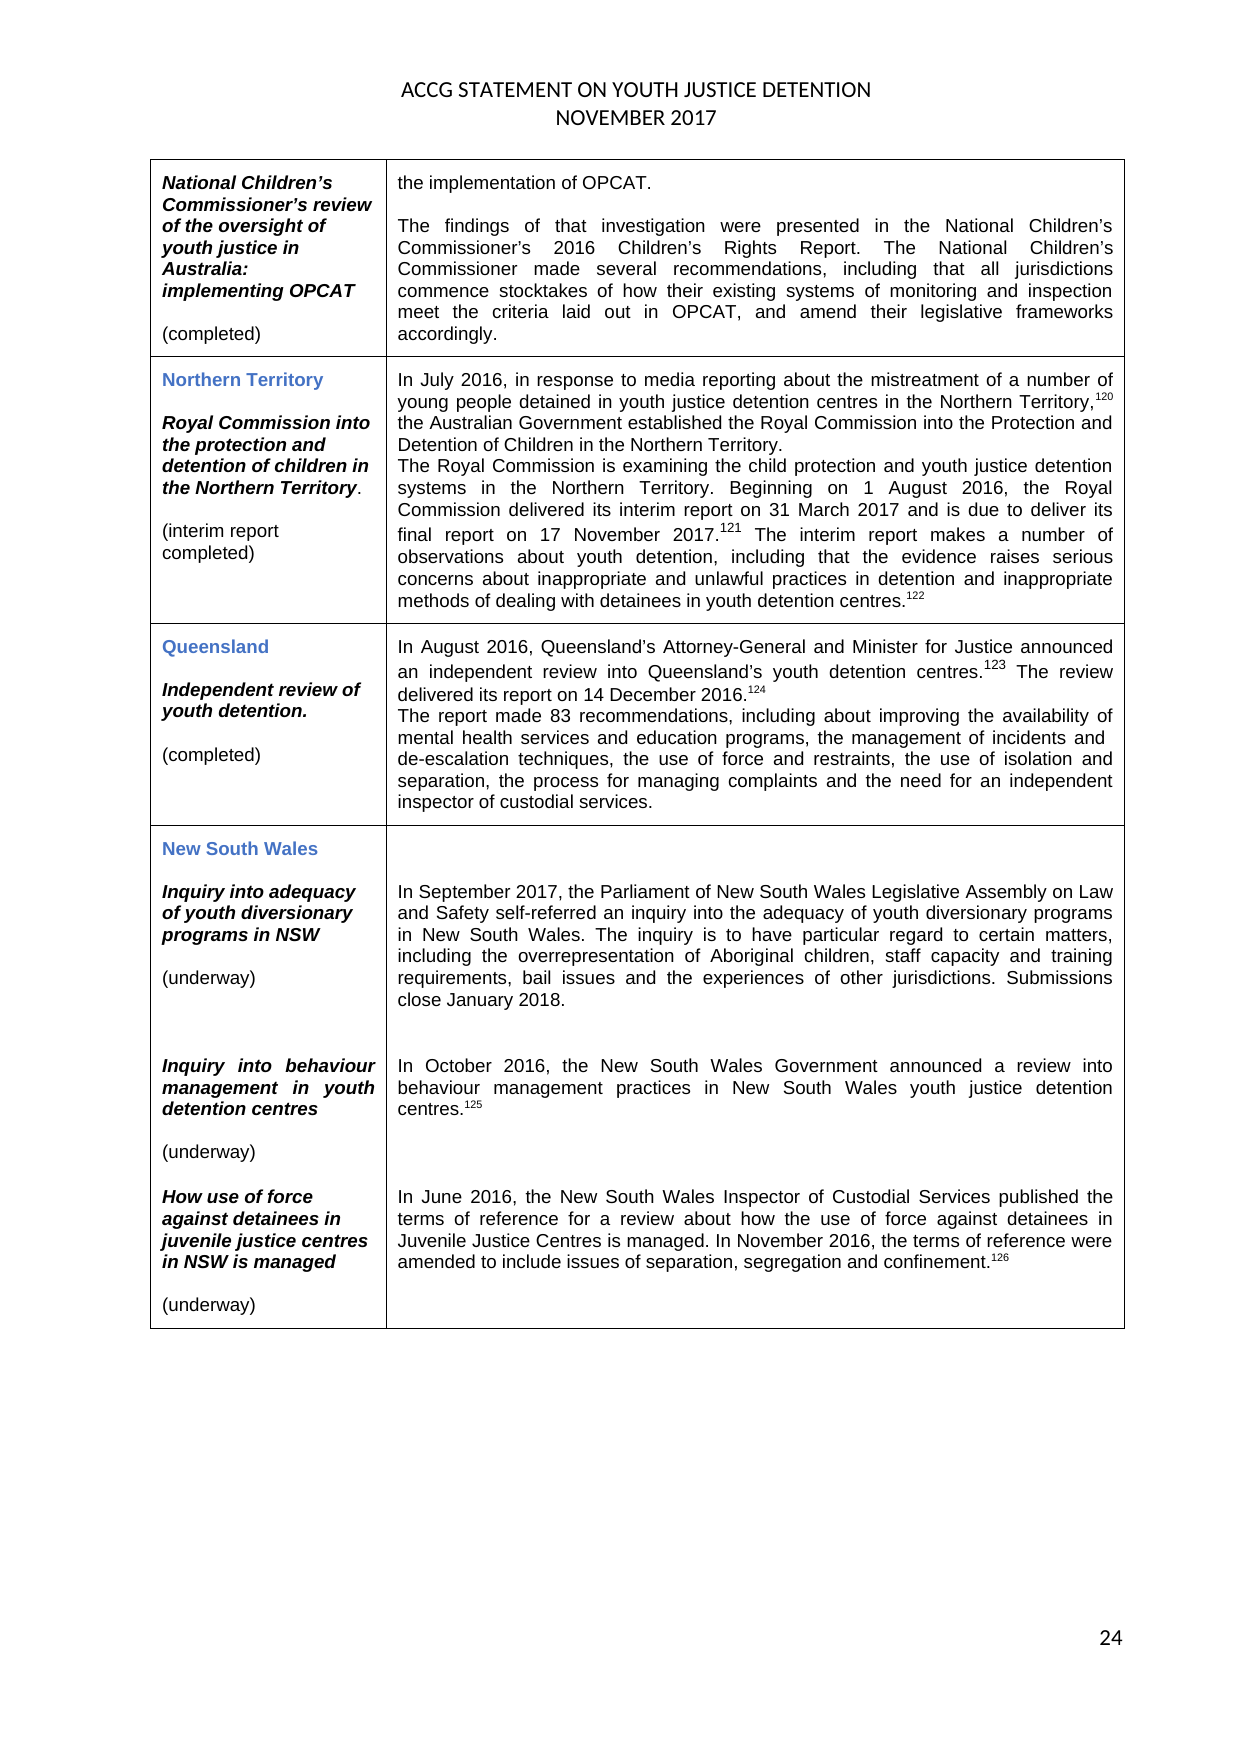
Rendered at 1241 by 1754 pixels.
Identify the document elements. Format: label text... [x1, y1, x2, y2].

table_cell In July 2016, in response to media reporting about the mistreatment of a number of young people detained in youth justice detention centres in the Northern Territory, the Australian Government established the Royal Commission into the Protection and Detention of Children in the Northern Territory. The Royal Commission is examining the child protection and youth justice detention systems in the Northern Territory. Beginning on 1 August 2016, the Royal Commission delivered its interim report on 31 March 2017 and is due to deliver its final report on 17 November 2017. The interim report makes a number of observations about youth detention, including that the evidence raises serious concerns about inappropriate and unlawful practices in detention and inappropriate methods of dealing with detainees in youth detention centres. [387, 357, 1124, 623]
table_cell How use of force against detainees in juvenile justice centres in NSW is managed (underway) [151, 1175, 386, 1327]
table_cell In August 2016, Queensland’s Attorney-General and Minister for Justice announced an independent review into Queensland’s youth detention centres. The review delivered its report on 14 December 2016. The report made 83 recommendations, including about improving the availability of mental health services and education programs, the management of incidents and de-escalation techniques, the use of force and restraints, the use of isolation and separation, the process for managing complaints and the need for an independent inspector of custodial services. [387, 624, 1124, 824]
table_cell In September 2017, the Parliament of New South Wales Legislative Assembly on Law and Safety self-referred an inquiry into the adequacy of youth diversionary programs in New South Wales. The inquiry is to have particular regard to certain matters, including the overrepresentation of Aboriginal children, staff capacity and training requirements, bail issues and the experiences of other jurisdictions. Submissions close January 2018. [387, 826, 1124, 1043]
table_cell Inquiry into behaviour management in youth detention centres (underway) [151, 1043, 386, 1174]
table_cell Queensland Independent review of youth detention. (completed) [151, 624, 386, 824]
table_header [151, 160, 386, 356]
table_cell In June 2016, the New South Wales Inspector of Custodial Services published the terms of reference for a review about how the use of force against detainees in Juvenile Justice Centres is managed. In November 2016, the terms of reference were amended to include issues of separation, segregation and confinement. [387, 1175, 1124, 1327]
table_cell New South Wales Inquiry into adequacy of youth diversionary programs in NSW (underway) [151, 826, 386, 1043]
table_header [387, 160, 1124, 356]
table_cell Northern Territory Royal Commission into the protection and detention of children in the Northern Territory. (interim report completed) [151, 357, 386, 623]
table_cell In October 2016, the New South Wales Government announced a review into behaviour management practices in New South Wales youth justice detention centres. [387, 1043, 1124, 1174]
